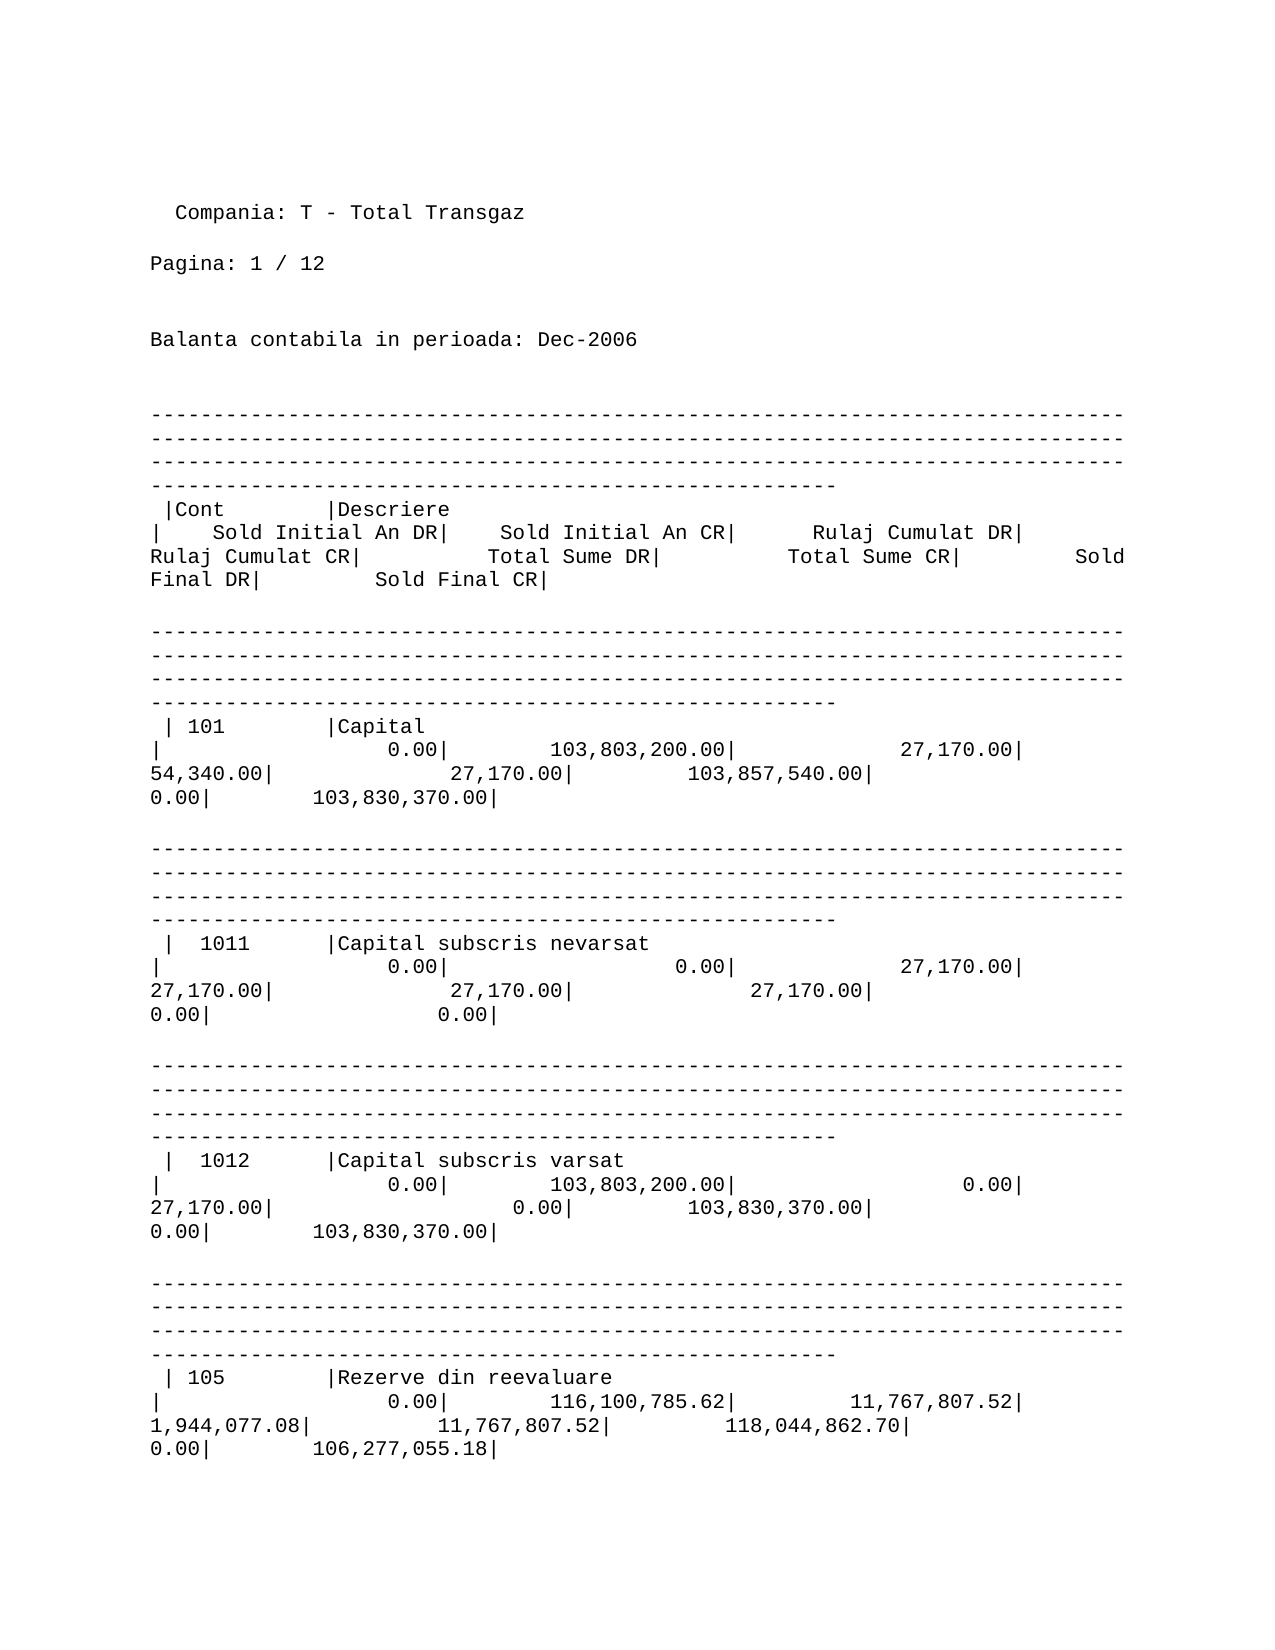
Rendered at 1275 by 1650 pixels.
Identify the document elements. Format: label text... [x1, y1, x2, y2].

text | 105 |Rezerve din reevaluare | 0.00| 116,100,785.62| 11,767,807.52| 1,944,077.08| 11,767,807.52| 118,044,862.70| 0.00| 106,277,055.18| [150, 1367, 1125, 1462]
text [150, 1245, 1125, 1367]
text | 1012 |Capital subscris varsat | 0.00| 103,803,200.00| 0.00| 27,170.00| 0.00| 103,830,370.00| 0.00| 103,830,370.00| [150, 1150, 1125, 1245]
text |Cont |Descriere | Sold Initial An DR| Sold Initial An CR| Rulaj Cumulat DR| Rulaj Cumulat CR| Total Sume DR| Total Sume CR| Sold Final DR| Sold Final CR| [150, 498, 1125, 593]
text | 1011 |Capital subscris nevarsat | 0.00| 0.00| 27,170.00| 27,170.00| 27,170.00| 27,170.00| 0.00| 0.00| [150, 933, 1125, 1027]
text Pagina: 1 / 12 [150, 225, 1125, 277]
text Balanta contabila in perioada: Dec-2006 [150, 301, 1125, 352]
text | 101 |Capital | 0.00| 103,803,200.00| 27,170.00| 54,340.00| 27,170.00| 103,857,540.00| 0.00| 103,830,370.00| [150, 716, 1125, 810]
text Compania: T - Total Transgaz [150, 202, 1125, 225]
